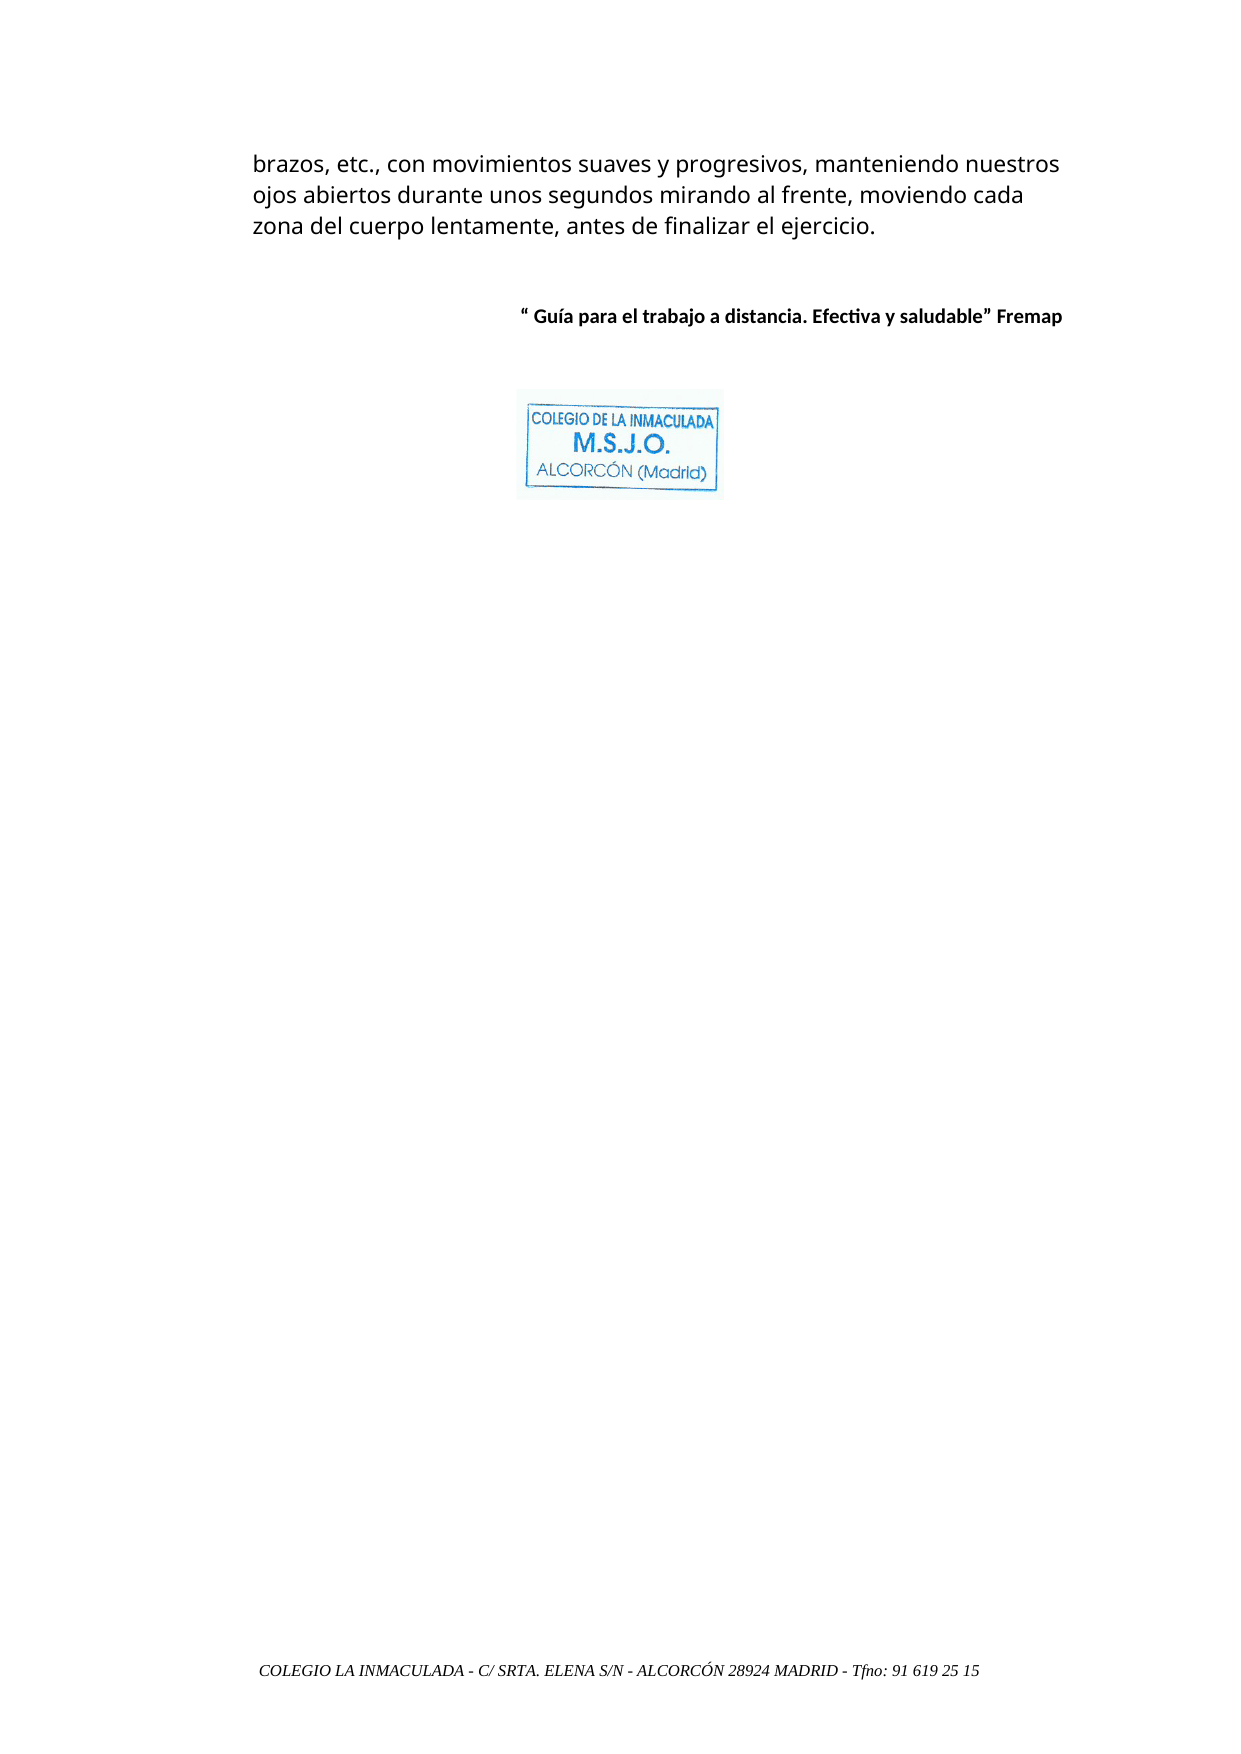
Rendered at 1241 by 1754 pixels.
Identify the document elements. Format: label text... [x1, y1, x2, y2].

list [215, 148, 1063, 241]
text “ Guía para el trabajo a distancia. Efectiva y saludable” Fremap [177, 303, 1063, 329]
picture [516, 389, 724, 500]
